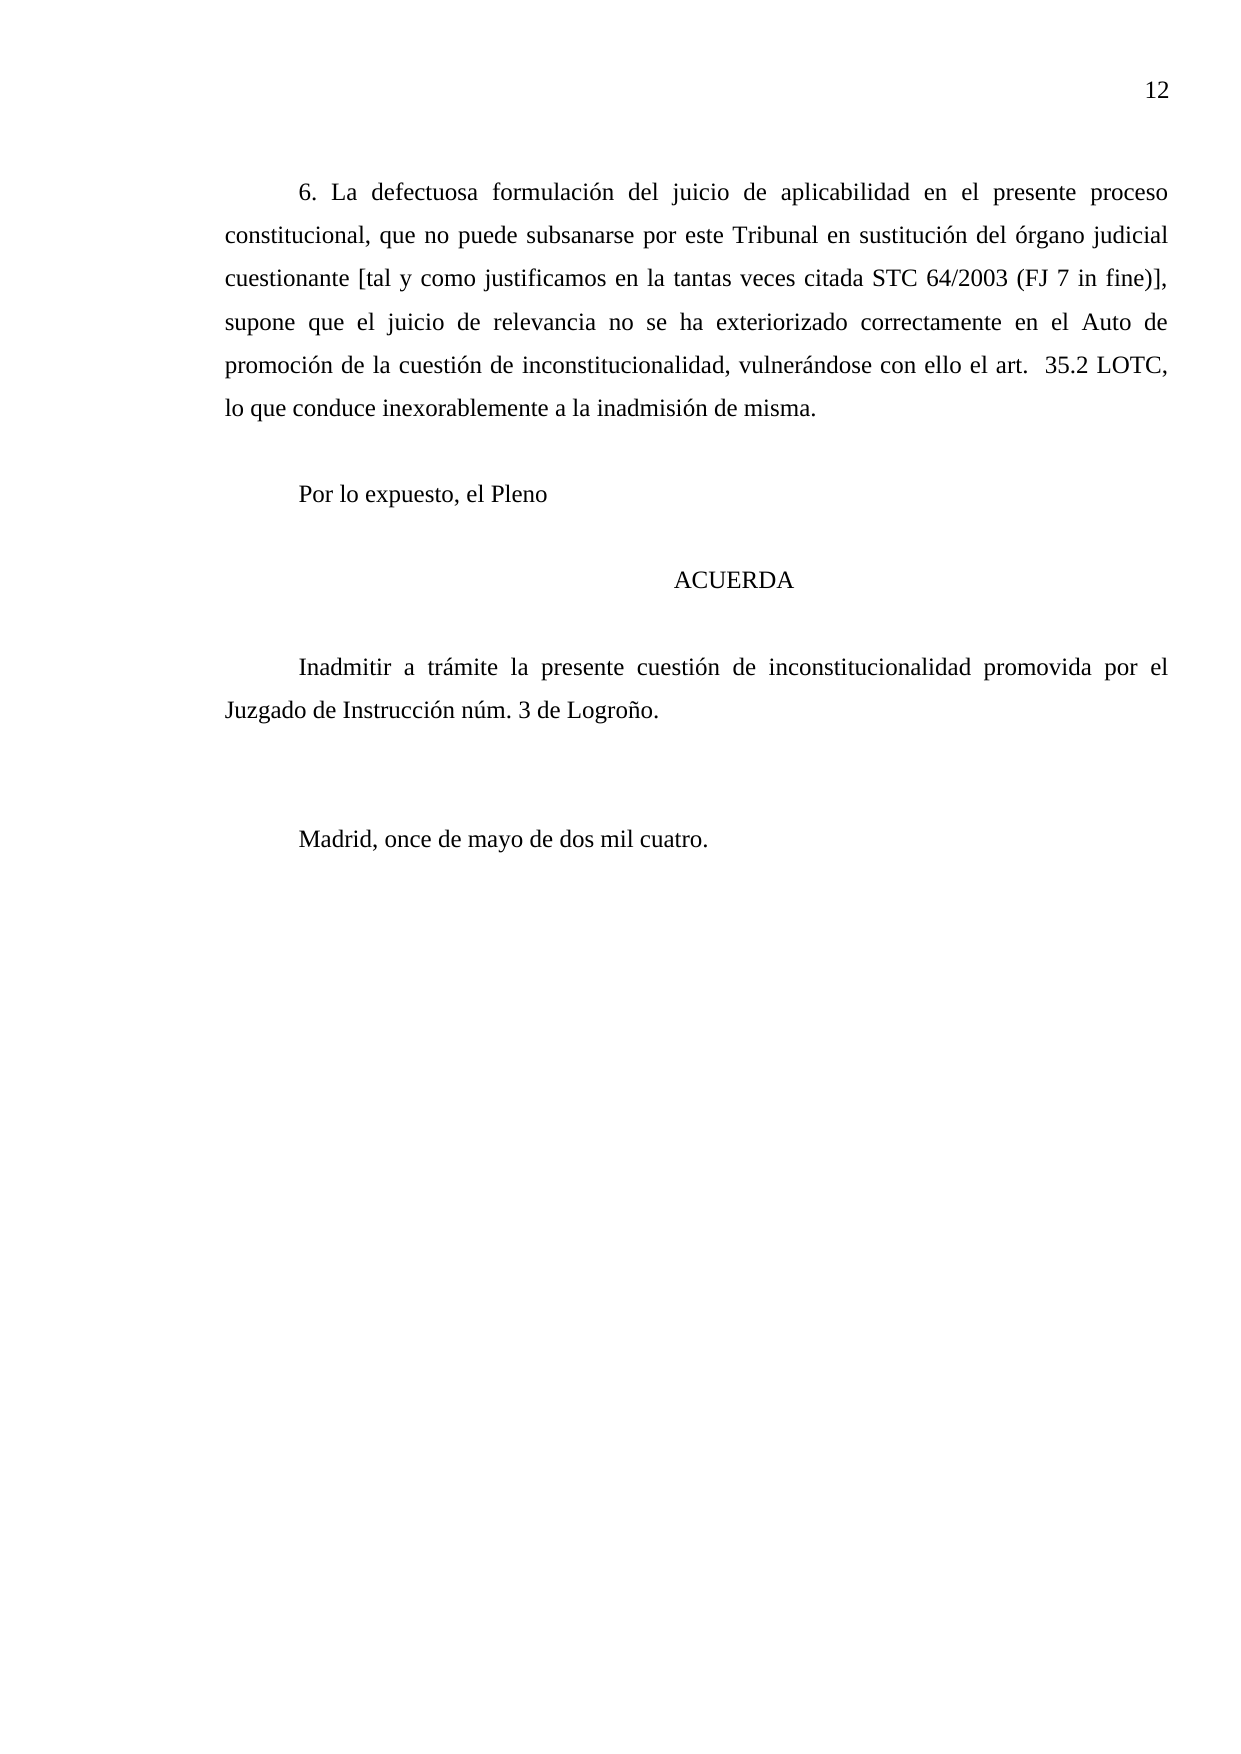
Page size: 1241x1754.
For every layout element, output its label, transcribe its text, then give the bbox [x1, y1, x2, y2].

text Por lo expuesto, el Pleno [224, 479, 1169, 508]
text 6. La defectuosa formulación del juicio de aplicabilidad en el presente proceso constitucional, que no puede subsanarse por este Tribunal en sustitución del órgano judicial cuestionante [tal y como justificamos en la tantas veces citada STC 64/2003 (FJ 7 in fine)], supone que el juicio de relevancia no se ha exteriorizado correctamente en el Auto de promoción de la cuestión de inconstitucionalidad, vulnerándose con ello el art. 35.2 LOTC, lo que conduce inexorablemente a la inadmisión de misma. [224, 177, 1169, 422]
text Madrid, once de mayo de dos mil cuatro. [224, 824, 1169, 853]
text Inadmitir a trámite la presente cuestión de inconstitucionalidad promovida por el Juzgado de Instrucción núm. 3 de Logroño. [224, 652, 1169, 723]
text ACUERDA [224, 565, 1169, 594]
